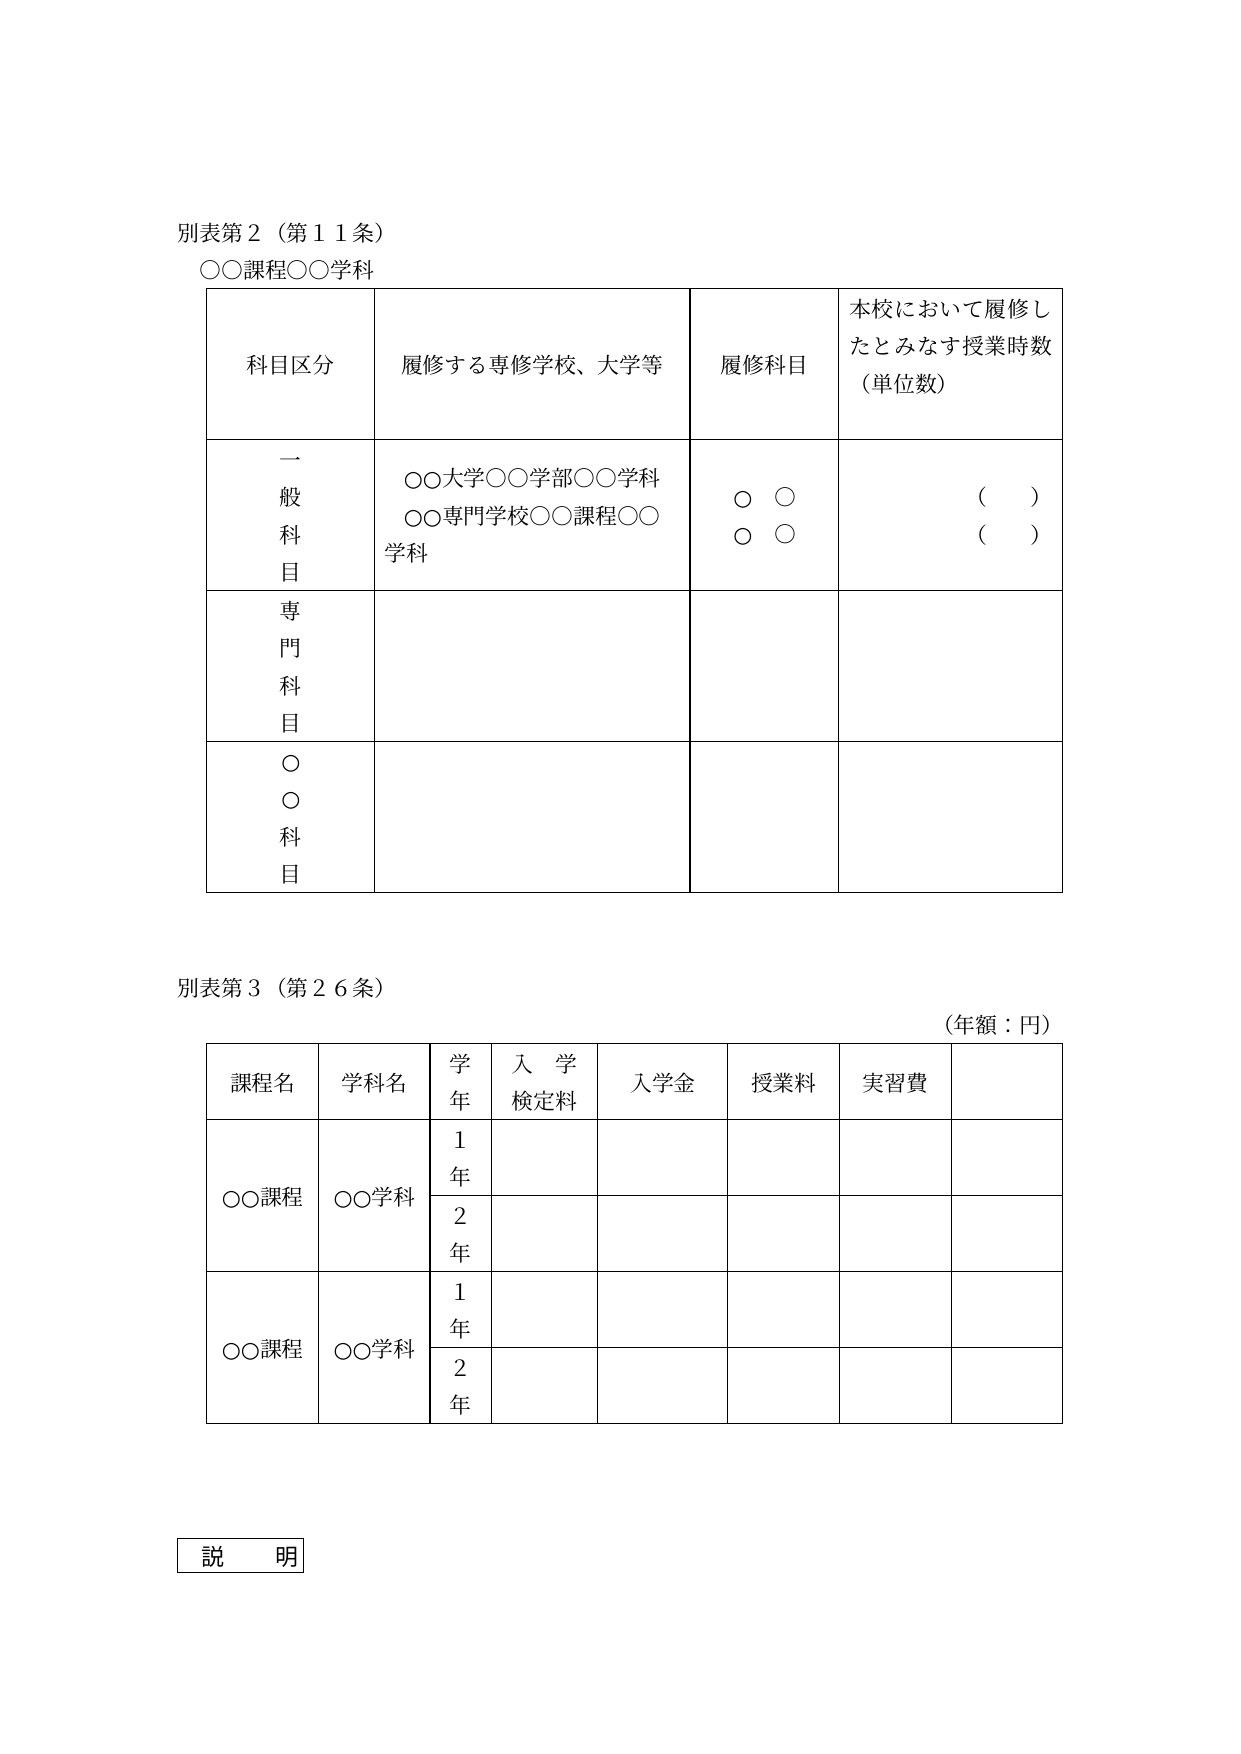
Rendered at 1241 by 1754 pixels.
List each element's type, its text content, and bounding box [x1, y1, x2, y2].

table_cell [952, 1272, 1062, 1347]
table_header 学科名 [319, 1044, 429, 1119]
table_cell [839, 591, 1062, 741]
table_header 履修する専修学校、大学等 [375, 289, 689, 439]
table_cell [492, 1196, 597, 1271]
table_cell 専 門 科 目 [207, 591, 374, 741]
table_cell [840, 1348, 951, 1423]
table_cell [840, 1272, 951, 1347]
table_cell [728, 1120, 839, 1195]
table_cell ○ ○ 科 目 [207, 742, 374, 892]
text 説 明 [178, 1537, 1063, 1574]
table_cell ○ ○ ○ ○ [691, 440, 838, 590]
table_header 実習費 [840, 1044, 951, 1119]
table_cell [691, 591, 838, 741]
table_cell [691, 742, 838, 892]
table_cell [840, 1120, 951, 1195]
table_cell １年 [431, 1120, 491, 1195]
text 別表第２（第１１条） [177, 213, 1063, 250]
text 別表第３（第２６条） [177, 968, 1063, 1005]
table_cell （ ） （ ） [839, 440, 1062, 590]
table_cell [840, 1196, 951, 1271]
table_cell [952, 1196, 1062, 1271]
table_cell [492, 1120, 597, 1195]
table_header 履修科目 [691, 289, 838, 439]
table_header 入 学 検定料 [492, 1044, 597, 1119]
table_header 学年 [431, 1044, 491, 1119]
table_cell [728, 1348, 839, 1423]
table_cell [728, 1196, 839, 1271]
text ○○課程○○学科 [177, 250, 1063, 288]
table_cell [598, 1272, 727, 1347]
table_header 入学金 [598, 1044, 727, 1119]
table_cell [839, 742, 1062, 892]
table_cell [375, 742, 689, 892]
table_cell 一 般 科 目 [207, 440, 374, 590]
table_cell [492, 1348, 597, 1423]
table_header 授業料 [728, 1044, 839, 1119]
table_cell [598, 1348, 727, 1423]
text （年額：円） [177, 1005, 1063, 1043]
table_cell ○○学科 [319, 1120, 429, 1271]
table_cell [598, 1196, 727, 1271]
table_cell [952, 1348, 1062, 1423]
table_header 課程名 [207, 1044, 318, 1119]
table_cell ○○課程 [207, 1272, 318, 1423]
table_cell ○○学科 [319, 1272, 429, 1423]
table_header [952, 1044, 1062, 1119]
table_cell １年 [431, 1272, 491, 1347]
table_cell ○○大学○○学部○○学科 ○○専門学校○○課程○○ 学科 [375, 440, 689, 590]
table_header 科目区分 [207, 289, 374, 439]
table_cell [952, 1120, 1062, 1195]
table_cell ○○課程 [207, 1120, 318, 1271]
table_cell ２年 [431, 1196, 491, 1271]
table_cell ２年 [431, 1348, 491, 1423]
table_cell [492, 1272, 597, 1347]
table_cell [728, 1272, 839, 1347]
table_cell [598, 1120, 727, 1195]
table_cell [375, 591, 689, 741]
table_header 本校において履修したとみなす授業時数（単位数） [839, 289, 1062, 439]
